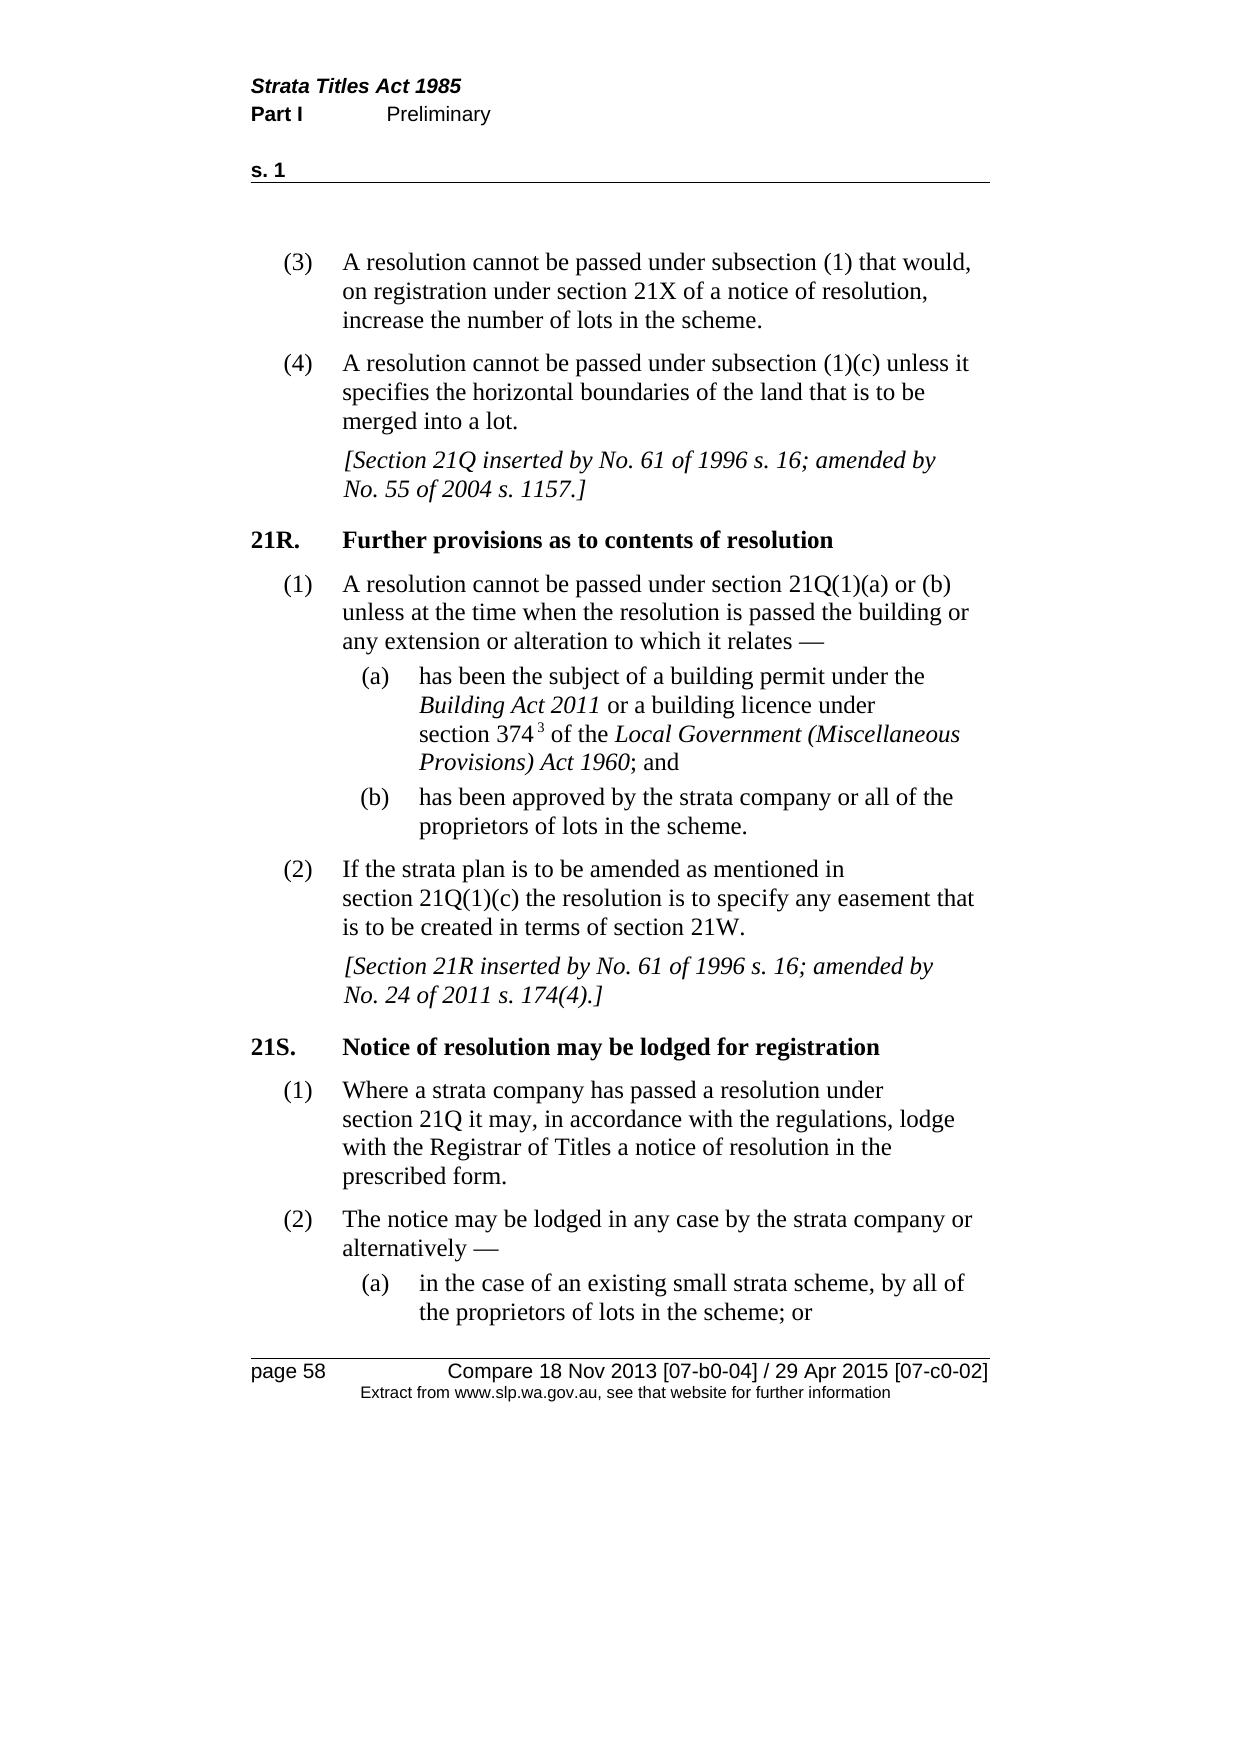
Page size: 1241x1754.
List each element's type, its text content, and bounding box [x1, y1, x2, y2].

text [Section 21Q inserted by No. 61 of 1996 s. 16; amended by No. 55 of 2004 s. 1157.] [251, 445, 990, 502]
text (3) A resolution cannot be passed under subsection (1) that would, on registration under section 21X of a notice of resolution, increase the number of lots in the scheme. [251, 247, 990, 334]
text (4) A resolution cannot be passed under subsection (1)(c) unless it specifies the horizontal boundaries of the land that is to be merged into a lot. [251, 348, 990, 434]
subtitle 21R. Further provisions as to contents of resolution [251, 525, 990, 554]
text (1) A resolution cannot be passed under section 21Q(1)(a) or (b) unless at the time when the resolution is passed the building or any extension or alteration to which it relates — [251, 569, 990, 655]
text [Section 21R inserted by No. 61 of 1996 s. 16; amended by No. 24 of 2011 s. 174(4).] [251, 951, 990, 1009]
text (a) in the case of an existing small strata scheme, by all of the proprietors of lots in the scheme; or [251, 1268, 990, 1326]
text (2) The notice may be lodged in any case by the strata company or alternatively — [251, 1204, 990, 1262]
text (1) Where a strata company has passed a resolution under section 21Q it may, in accordance with the regulations, lodge with the Registrar of Titles a notice of resolution in the prescribed form. [251, 1075, 990, 1190]
text (b) has been approved by the strata company or all of the proprietors of lots in the scheme. [251, 782, 990, 840]
subtitle 21S. Notice of resolution may be lodged for registration [251, 1032, 990, 1060]
text (a) has been the subject of a building permit under the Building Act 2011 or a building licence under section 374 3 of the Local Government (Miscellaneous Provisions) Act 1960; and [251, 661, 990, 776]
text (2) If the strata plan is to be amended as mentioned in section 21Q(1)(c) the resolution is to specify any easement that is to be created in terms of section 21W. [251, 854, 990, 941]
